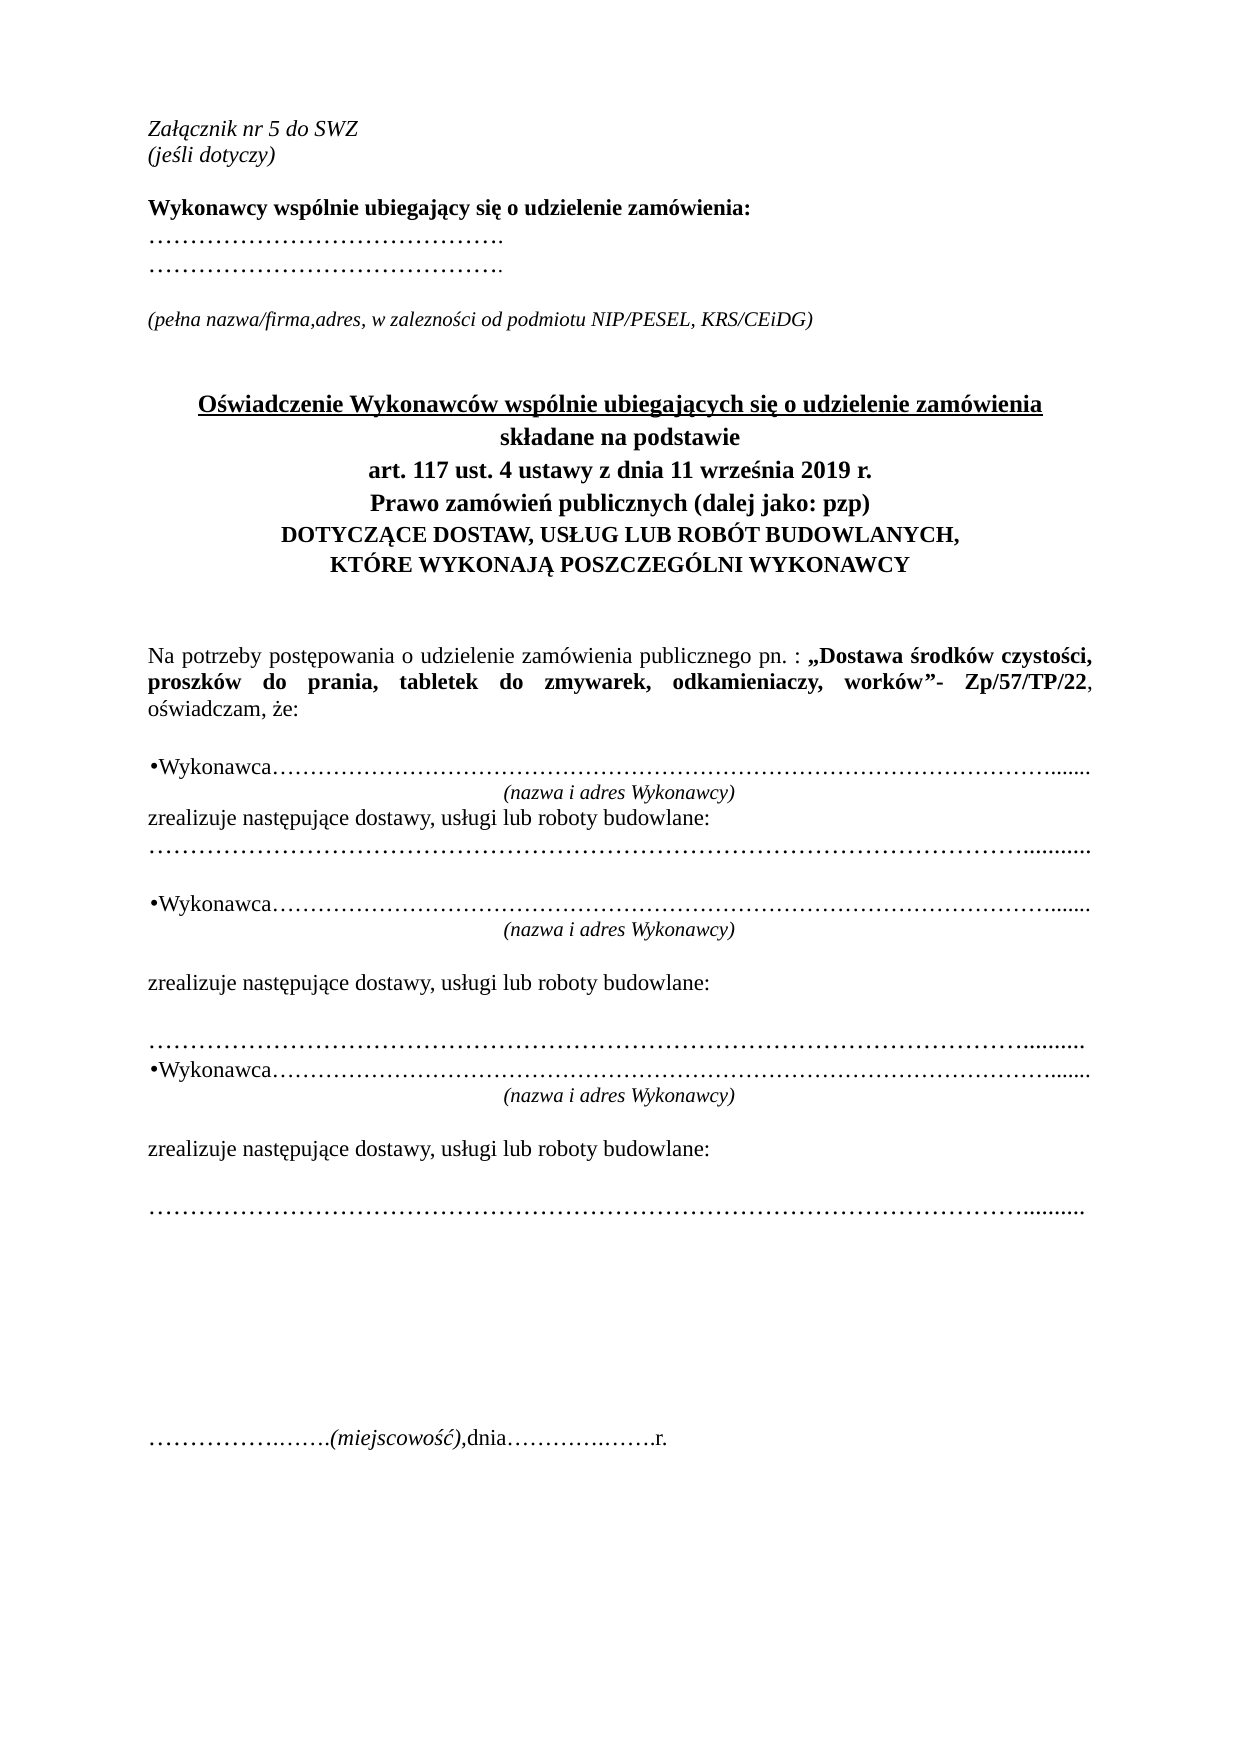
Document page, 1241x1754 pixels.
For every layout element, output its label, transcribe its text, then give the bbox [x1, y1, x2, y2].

text •Wykonawca………………………………………………………………………………………….......(nazwa i adres Wykonawcy) [148, 1054, 1092, 1107]
text ……………………………………………………………………………………………........... [148, 830, 1092, 859]
text Prawo zamówień publicznych (dalej jako: pzp) [148, 488, 1092, 517]
text art. 117 ust. 4 ustawy z dnia 11 września 2019 r. [148, 455, 1092, 484]
text zrealizuje następujące dostawy, usługi lub roboty budowlane: [148, 804, 1092, 830]
text (jeśli dotyczy) [148, 141, 1092, 168]
text Na potrzeby postępowania o udzielenie zamówienia publicznego pn. : „Dostawa środków czystości, proszków do prania, tabletek do zmywarek, odkamieniaczy, worków”- Zp/57/TP/22, oświadczam, że: [148, 642, 1092, 721]
text ……………………………………. [148, 249, 1092, 278]
text …………………………………………………………………………………………….......... [148, 1191, 1092, 1219]
text •Wykonawca………………………………………………………………………………………….......(nazwa i adres Wykonawcy) [148, 751, 1092, 804]
text •Wykonawca………………………………………………………………………………………….......(nazwa i adres Wykonawcy) [148, 888, 1092, 941]
text KTÓRE WYKONAJĄ POSZCZEGÓLNI WYKONAWCY [148, 551, 1092, 578]
text ……………………………………. [148, 220, 1092, 249]
text …………………………………………………………………………………………….......... [148, 1025, 1092, 1054]
text …………….…….(miejscowość),dnia………….…….r. [148, 1422, 1092, 1451]
text DOTYCZĄCE DOSTAW, USŁUG LUB ROBÓT BUDOWLANYCH, [148, 521, 1092, 547]
text zrealizuje następujące dostawy, usługi lub roboty budowlane: [148, 969, 1092, 996]
text Oświadczenie Wykonawców wspólnie ubiegających się o udzielenie zamówienia [148, 389, 1092, 418]
text (pełna nazwa/firma,adres, w zalezności od podmiotu NIP/PESEL, KRS/CEiDG) [148, 307, 1092, 331]
text składane na podstawie [148, 422, 1092, 451]
text zrealizuje następujące dostawy, usługi lub roboty budowlane: [148, 1135, 1092, 1162]
text Załącznik nr 5 do SWZ [148, 115, 1092, 141]
text Wykonawcy wspólnie ubiegający się o udzielenie zamówienia: [148, 194, 1092, 220]
